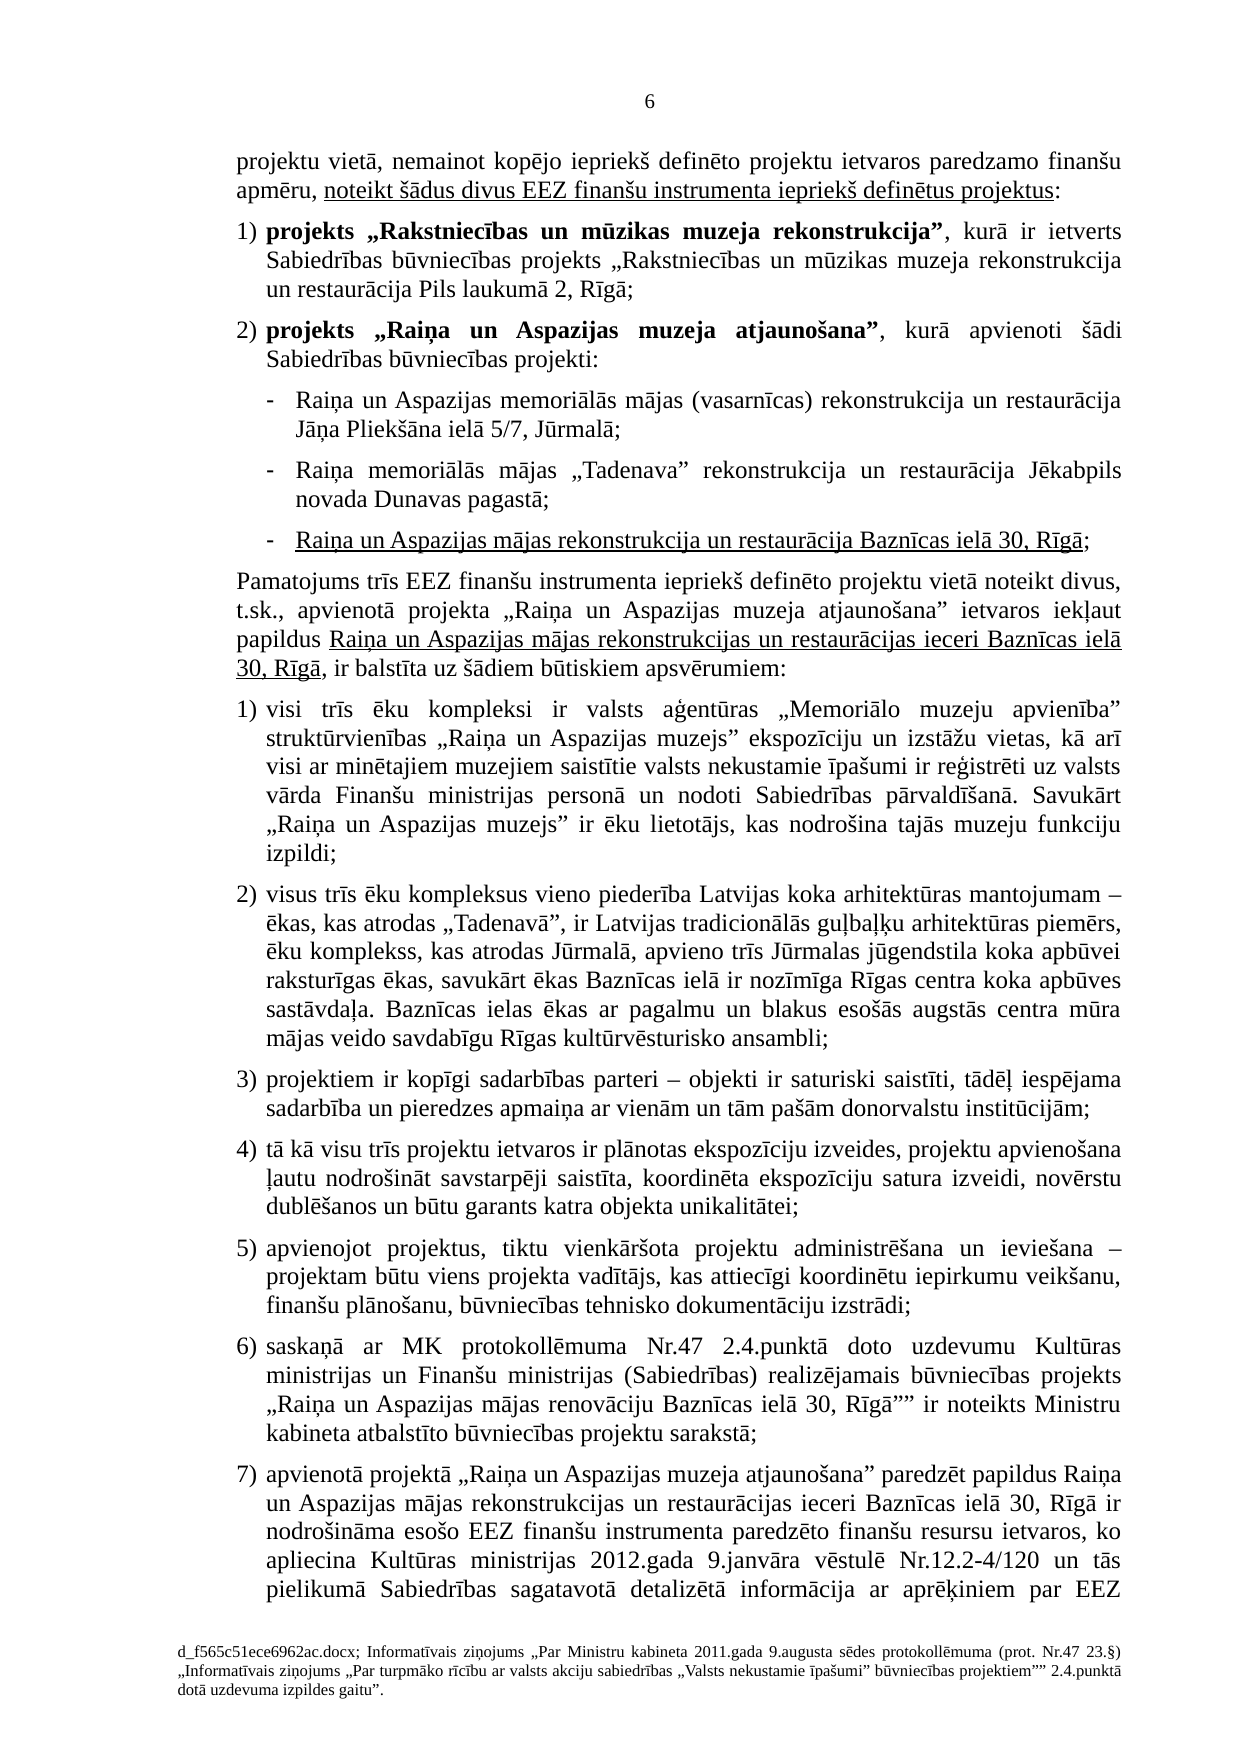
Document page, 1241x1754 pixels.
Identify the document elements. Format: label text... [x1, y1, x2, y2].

list tā kā visu trīs projektu ietvaros ir plānotas ekspozīciju izveides, projektu apvienošana ļautu nodrošināt savstarpēji saistīta, koordinēta ekspozīciju satura izveidi, novērstu dublēšanos un būtu garants katra objekta unikalitātei; [236, 1134, 1122, 1220]
list projektiem ir kopīgi sadarbības parteri – objekti ir saturiski saistīti, tādēļ iespējama sadarbība un pieredzes apmaiņa ar vienām un tām pašām donorvalstu institūcijām; [236, 1064, 1122, 1121]
text Pamatojums trīs EEZ finanšu instrumenta iepriekš definēto projektu vietā noteikt divus, t.sk., apvienotā projekta „Raiņa un Aspazijas muzeja atjaunošana” ietvaros iekļaut papildus Raiņa un Aspazijas mājas rekonstrukcijas un restaurācijas ieceri Baznīcas ielā 30, Rīgā, ir balstīta uz šādiem būtiskiem apsvērumiem: [236, 566, 1122, 681]
list Raiņa memoriālās mājas „Tadenava” rekonstrukcija un restaurācija Jēkabpils novada Dunavas pagastā; [266, 455, 1122, 513]
list visi trīs ēku kompleksi ir valsts aģentūras „Memoriālo muzeju apvienība” struktūrvienības „Raiņa un Aspazijas muzejs” ekspozīciju un izstāžu vietas, kā arī visi ar minētajiem muzejiem saistītie valsts nekustamie īpašumi ir reģistrēti uz valsts vārda Finanšu ministrijas personā un nodoti Sabiedrības pārvaldīšanā. Savukārt „Raiņa un Aspazijas muzejs” ir ēku lietotājs, kas nodrošina tajās muzeju funkciju izpildi; [236, 694, 1122, 866]
list projekts „Rakstniecības un mūzikas muzeja rekonstrukcija”, kurā ir ietverts Sabiedrības būvniecības projekts „Rakstniecības un mūzikas muzeja rekonstrukcija un restaurācija Pils laukumā 2, Rīgā; [236, 216, 1122, 302]
list projekts „Raiņa un Aspazijas muzeja atjaunošana”, kurā apvienoti šādi Sabiedrības būvniecības projekti: [236, 315, 1122, 372]
list Raiņa un Aspazijas memoriālās mājas (vasarnīcas) rekonstrukcija un restaurācija Jāņa Pliekšāna ielā 5/7, Jūrmalā; [266, 385, 1122, 442]
list saskaņā ar MK protokollēmuma Nr.47 2.4.punktā doto uzdevumu Kultūras ministrijas un Finanšu ministrijas (Sabiedrības) realizējamais būvniecības projekts „Raiņa un Aspazijas mājas renovāciju Baznīcas ielā 30, Rīgā”” ir noteikts Ministru kabineta atbalstīto būvniecības projektu sarakstā; [236, 1331, 1122, 1446]
list apvienojot projektus, tiktu vienkāršota projektu administrēšana un ieviešana – projektam būtu viens projekta vadītājs, kas attiecīgi koordinētu iepirkumu veikšanu, finanšu plānošanu, būvniecības tehnisko dokumentāciju izstrādi; [236, 1233, 1122, 1319]
list visus trīs ēku kompleksus vieno piederība Latvijas koka arhitektūras mantojumam – ēkas, kas atrodas „Tadenavā”, ir Latvijas tradicionālās guļbaļķu arhitektūras piemērs, ēku komplekss, kas atrodas Jūrmalā, apvieno trīs Jūrmalas jūgendstila koka apbūvei raksturīgas ēkas, savukārt ēkas Baznīcas ielā ir nozīmīga Rīgas centra koka apbūves sastāvdaļa. Baznīcas ielas ēkas ar pagalmu un blakus esošās augstās centra mūra mājas veido savdabīgu Rīgas kultūrvēsturisko ansambli; [236, 879, 1122, 1051]
list Raiņa un Aspazijas mājas rekonstrukcija un restaurācija Baznīcas ielā 30, Rīgā; [266, 525, 1122, 554]
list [236, 1459, 1122, 1603]
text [236, 146, 1122, 204]
